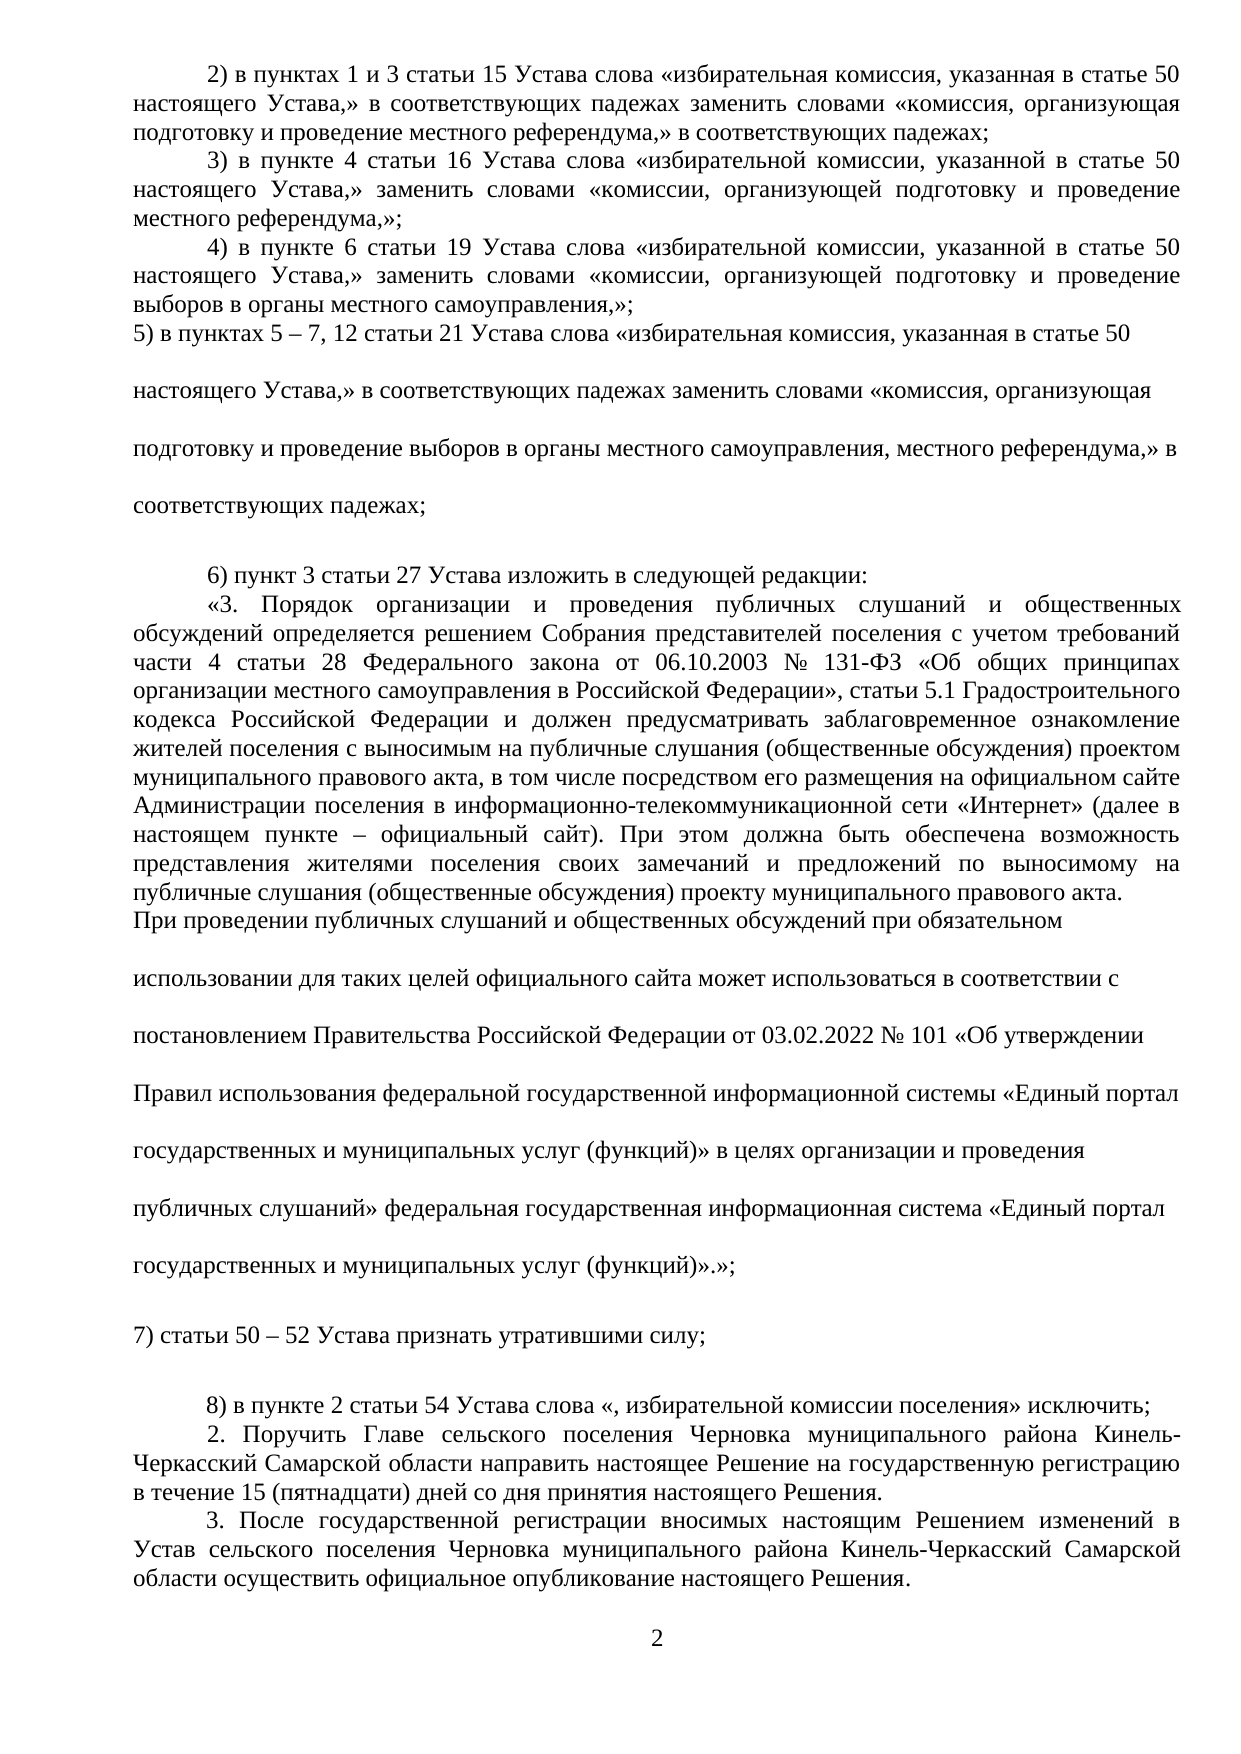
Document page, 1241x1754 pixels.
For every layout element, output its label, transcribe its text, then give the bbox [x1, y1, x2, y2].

text «3. Порядок организации и проведения публичных слушаний и общественных обсуждений определяется решением Собрания представителей поселения с учетом требований части 4 статьи 28 Федерального закона от 06.10.2003 № 131-ФЗ «Об общих принципах организации местного самоуправления в Российской Федерации», статьи 5.1 Градостроительного кодекса Российской Федерации и должен предусматривать заблаговременное ознакомление жителей поселения с выносимым на публичные слушания (общественные обсуждения) проектом муниципального правового акта, в том числе посредством его размещения на официальном сайте Администрации поселения в информационно-телекоммуникационной сети «Интернет» (далее в настоящем пункте – официальный сайт). При этом должна быть обеспечена возможность представления жителями поселения своих замечаний и предложений по выносимому на публичные слушания (общественные обсуждения) проекту муниципального правового акта. [133, 589, 1181, 905]
text 8) в пункте 2 статьи 54 Устава слова «, избирательной комиссии поселения» исключить; [133, 1390, 1181, 1419]
text 2) в пунктах 1 и 3 статьи 15 Устава слова «избирательная комиссия, указанная в статье 50 настоящего Устава,» в соответствующих падежах заменить словами «комиссия, организующая подготовку и проведение местного референдума,» в соответствующих падежах; [133, 59, 1181, 145]
text 7) статьи 50 – 52 Устава признать утратившими силу; [133, 1320, 1181, 1349]
text 2. Поручить Главе сельского поселения Черновка муниципального района Кинель-Черкасский Самарской области направить настоящее Решение на государственную регистрацию в течение 15 (пятнадцати) дней со дня принятия настоящего Решения. [133, 1419, 1181, 1505]
text 4) в пункте 6 статьи 19 Устава слова «избирательной комиссии, указанной в статье 50 настоящего Устава,» заменить словами «комиссии, организующей подготовку и проведение выборов в органы местного самоуправления,»; [133, 232, 1181, 318]
text При проведении публичных слушаний и общественных обсуждений при обязательном использовании для таких целей официального сайта может использоваться в соответствии с постановлением Правительства Российской Федерации от 03.02.2022 № 101 «Об утверждении Правил использования федеральной государственной информационной системы «Единый портал государственных и муниципальных услуг (функций)» в целях организации и проведения публичных слушаний» федеральная государственная информационная система «Единый портал государственных и муниципальных услуг (функций)».»; [133, 905, 1181, 1279]
text 3. После государственной регистрации вносимых настоящим Решением изменений в Устав сельского поселения Черновка муниципального района Кинель-Черкасский Самарской области осуществить официальное опубликование настоящего Решения. [133, 1505, 1181, 1592]
text 5) в пунктах 5 – 7, 12 статьи 21 Устава слова «избирательная комиссия, указанная в статье 50 настоящего Устава,» в соответствующих падежах заменить словами «комиссия, организующая подготовку и проведение выборов в органы местного самоуправления, местного референдума,» в соответствующих падежах; [133, 318, 1181, 519]
text 6) пункт 3 статьи 27 Устава изложить в следующей редакции: [321, 560, 1181, 589]
text 3) в пункте 4 статьи 16 Устава слова «избирательной комиссии, указанной в статье 50 настоящего Устава,» заменить словами «комиссии, организующей подготовку и проведение местного референдума,»; [133, 145, 1181, 232]
